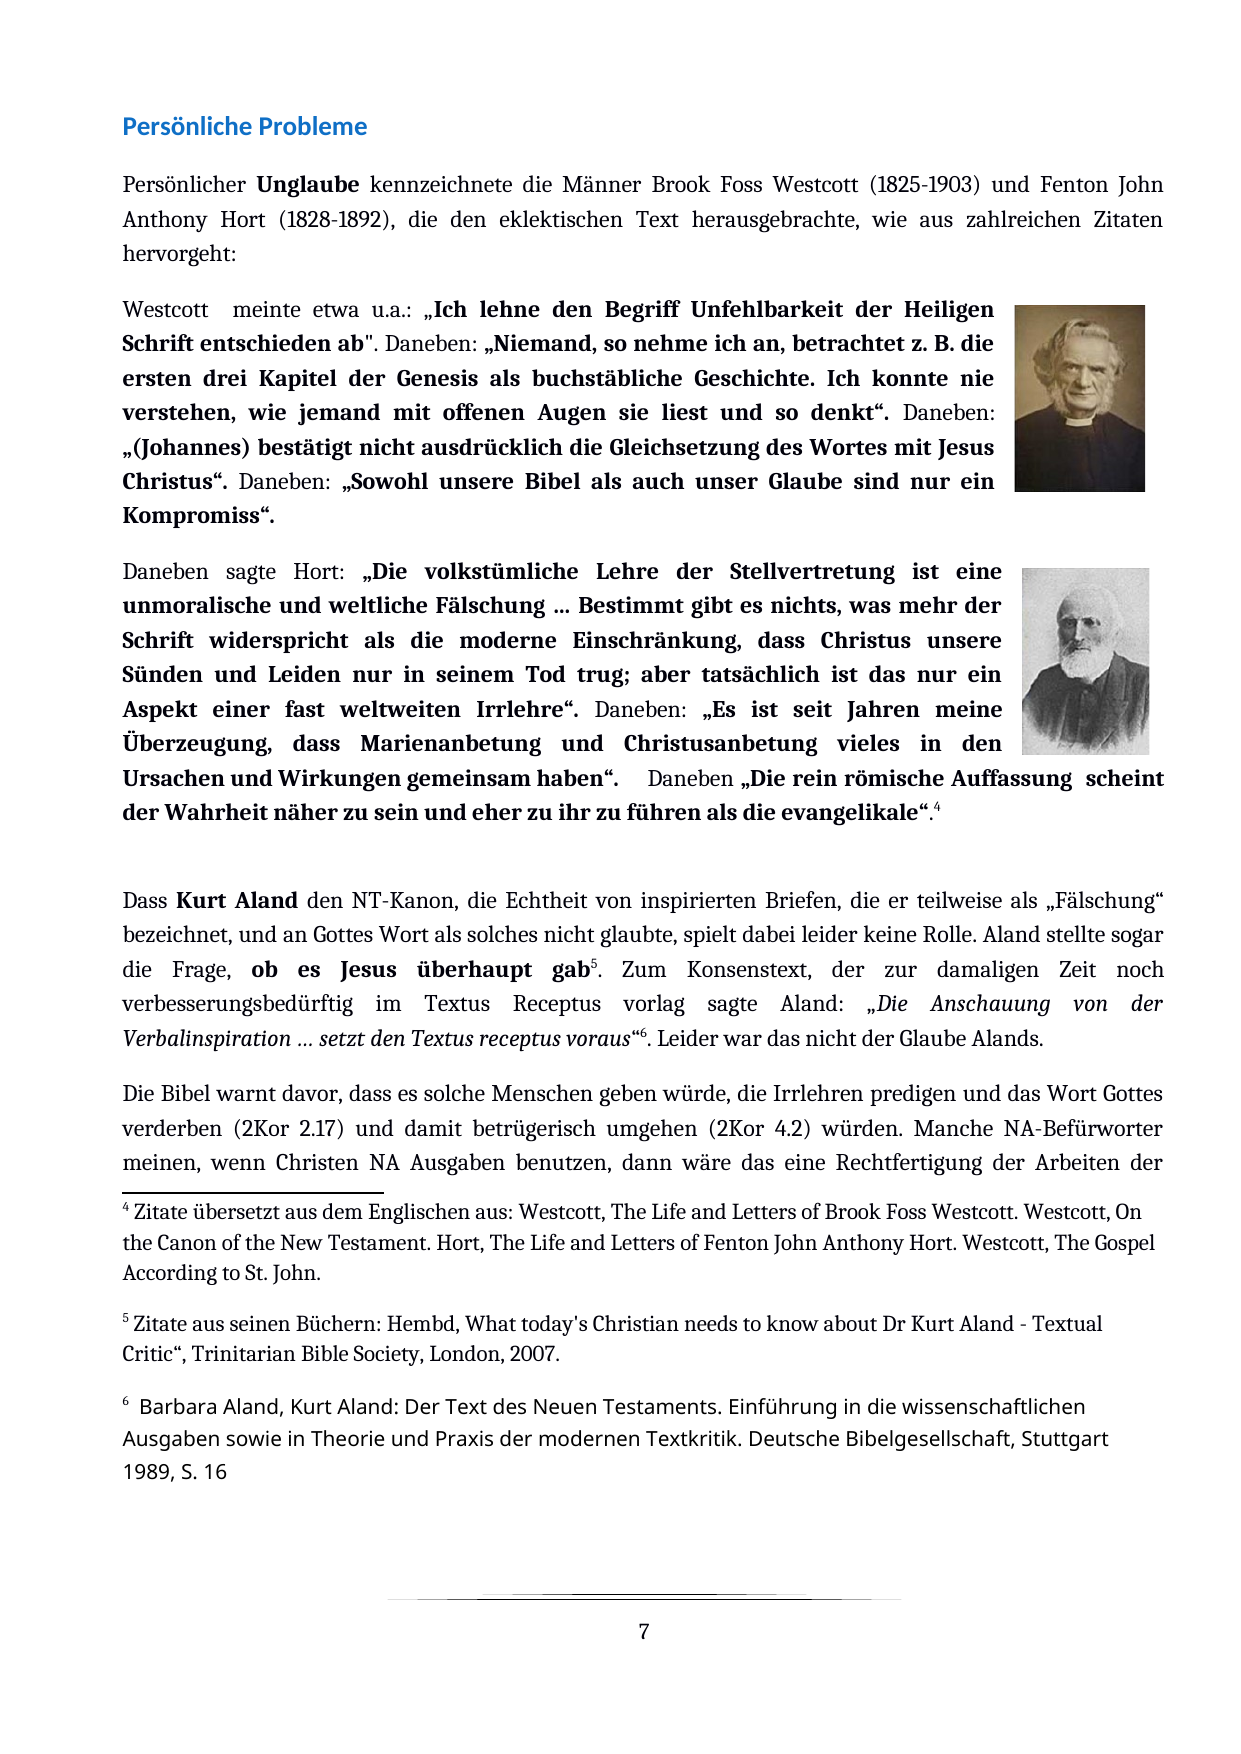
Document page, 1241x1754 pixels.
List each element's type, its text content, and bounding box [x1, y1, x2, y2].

text Westcott meinte etwa u.a.: „Ich lehne den Begriff Unfehlbarkeit der Heiligen Schrift entschieden ab". Daneben: „Niemand, so nehme ich an, betrachtet z. B. die ersten drei Kapitel der Genesis als buchstäbliche Geschichte. Ich konnte nie verstehen, wie jemand mit offenen Augen sie liest und so denkt“. Daneben: „(Johannes) bestätigt nicht ausdrücklich die Gleichsetzung des Wortes mit Jesus Christus“. Daneben: „Sowohl unsere Bibel als auch unser Glaube sind nur ein Kompromiss“. [122, 295, 1165, 530]
text Die Bibel warnt davor, dass es solche Menschen geben würde, die Irrlehren predigen und das Wort Gottes verderben (2Kor 2.17) und damit betrügerisch umgehen (2Kor 4.2) würden. Manche NA-Befürworter meinen, wenn Christen NA Ausgaben benutzen, dann wäre das eine Rechtfertigung der Arbeiten der genannten Gegner von Gottes Wort. Der Prophet Haggai hingegen lehrt, dass Unreines nicht in Verbindung mit Reinheit besser wird, sodass auch der Gebrauch durch Christen deren Werk des Unglaubens verbessern oder rechtfertigen könnte. Zudem sagt der Prophet, dass Reinheit durch Kontakt mit Unreinheit verloren geht, sodass Christen gut beraten sind, zu prüfen, wem sie ihren Glauben schenken, gerade in zentralen Fragen wie Gottes Wort. [122, 1080, 1165, 1177]
text Daneben sagte Hort: „Die volkstümliche Lehre der Stellvertretung ist eine unmoralische und weltliche Fälschung … Bestimmt gibt es nichts, was mehr der Schrift widerspricht als die moderne Einschränkung, dass Christus unsere Sünden und Leiden nur in seinem Tod trug; aber tatsächlich ist das nur ein Aspekt einer fast weltweiten Irrlehre“. Daneben: „Es ist seit Jahren meine Überzeugung, dass Marienanbetung und Christusanbetung vieles in den Ursachen und Wirkungen gemeinsam haben“. Daneben „Die rein römische Auffassung scheint der Wahrheit näher zu sein und eher zu ihr zu führen als die evangelikale“. [122, 558, 1165, 859]
text Persönlicher Unglaube kennzeichnete die Männer Brook Foss Westcott (1825-1903) und Fenton John Anthony Hort (1828-1892), die den eklektischen Text herausgebrachte, wie aus zahlreichen Zitaten hervorgeht: [122, 171, 1165, 268]
text Dass Kurt Aland den NT-Kanon, die Echtheit von inspirierten Briefen, die er teilweise als „Fälschung“ bezeichnet, und an Gottes Wort als solches nicht glaubte, spielt dabei leider keine Rolle. Aland stellte sogar die Frage, ob es Jesus überhaupt gab. Zum Konsenstext, der zur damaligen Zeit noch verbesserungsbedürftig im Textus Receptus vorlag sagte Aland: „Die Anschauung von der Verbalinspiration … setzt den Textus receptus voraus“. Leider war das nicht der Glaube Alands. [122, 887, 1165, 1052]
picture [1013, 305, 1145, 491]
subtitle Persönliche Probleme [122, 109, 1165, 142]
picture [1021, 568, 1149, 753]
